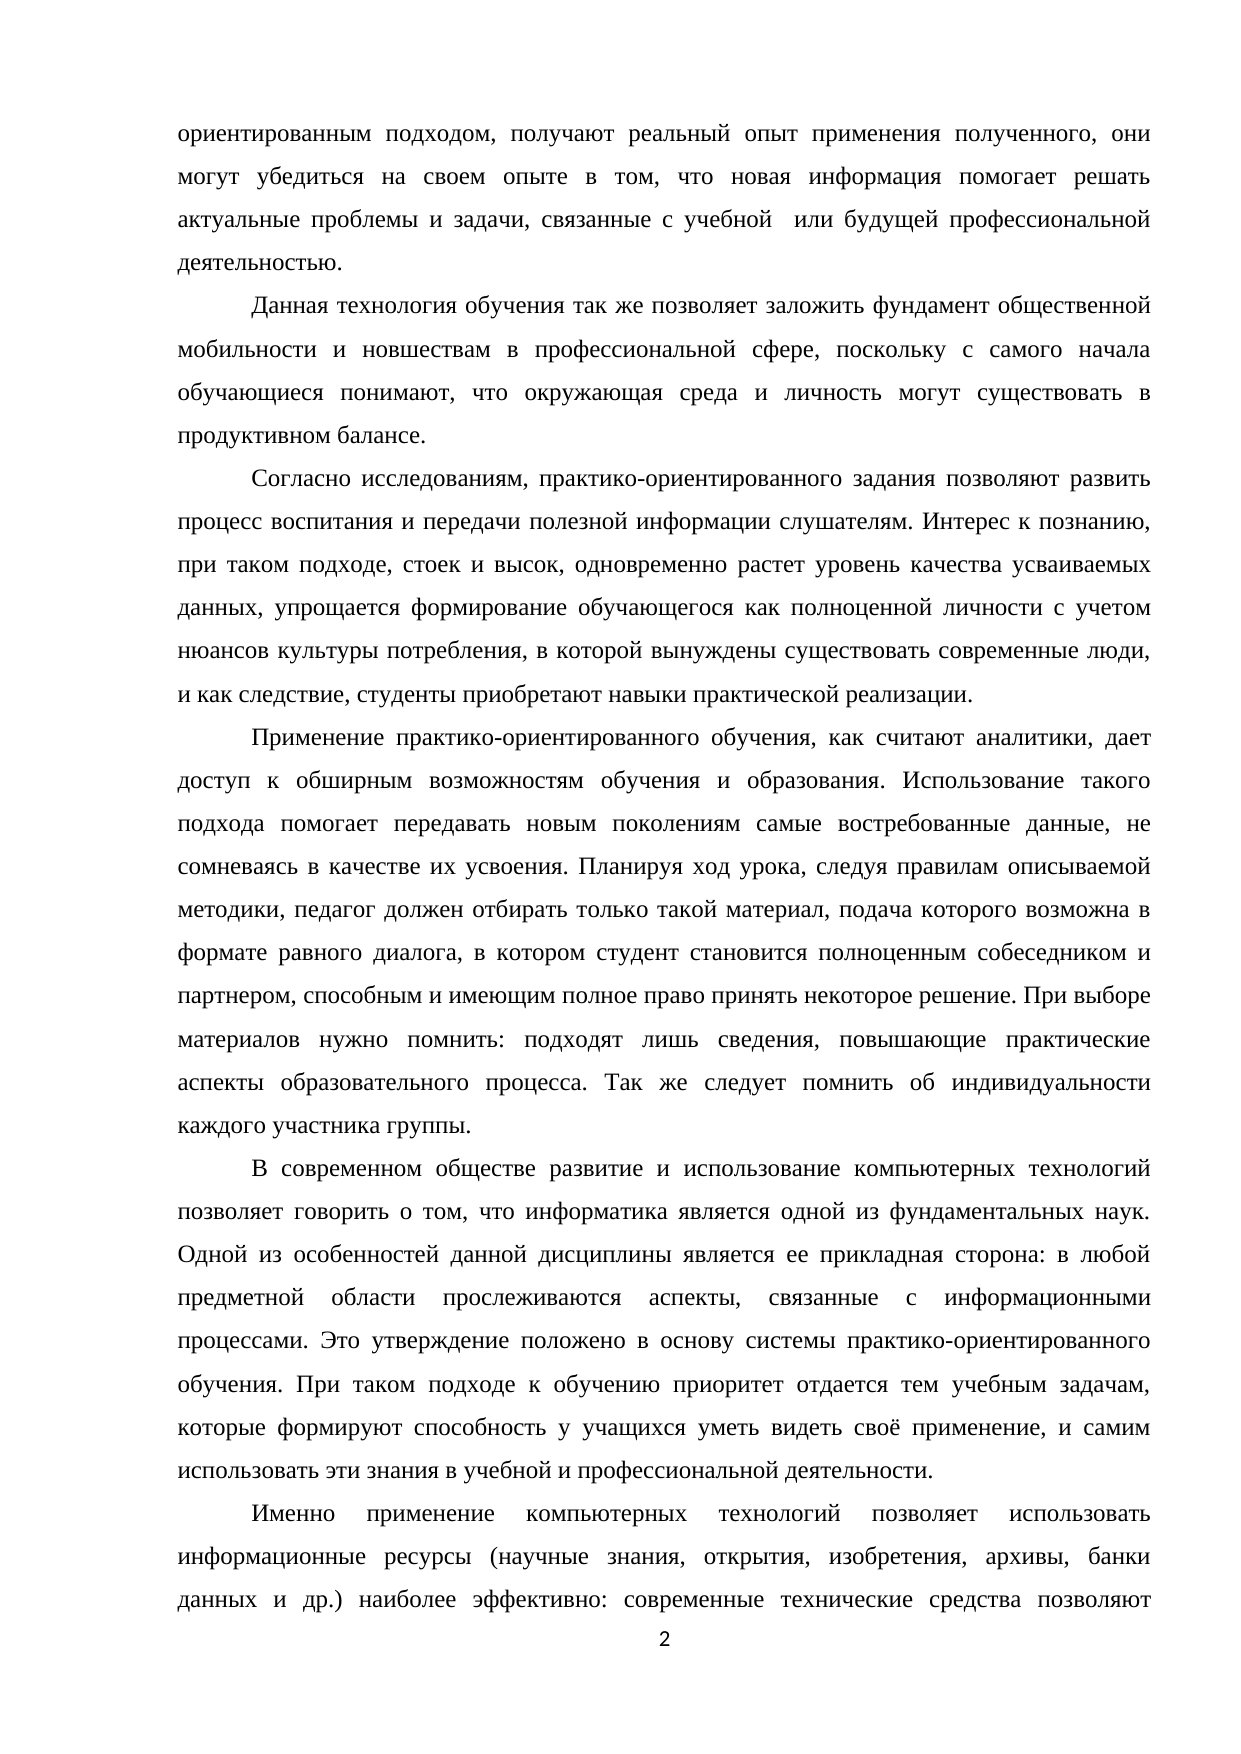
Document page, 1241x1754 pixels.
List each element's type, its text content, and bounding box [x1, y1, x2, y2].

text В современном обществе развитие и использование компьютерных технологий позволяет говорить о том, что информатика является одной из фундаментальных наук. Одной из особенностей данной дисциплины является ее прикладная сторона: в любой предметной области прослеживаются аспекты, связанные с информационными процессами. Это утверждение положено в основу системы практико-ориентированного обучения. При таком подходе к обучению приоритет отдается тем учебным задачам, которые формируют способность у учащихся уметь видеть своё применение, и самим использовать эти знания в учебной и профессиональной деятельности. [177, 1153, 1152, 1484]
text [177, 118, 1152, 276]
text Применение практико-ориентированного обучения, как считают аналитики, дает доступ к обширным возможностям обучения и образования. Использование такого подхода помогает передавать новым поколениям самые востребованные данные, не сомневаясь в качестве их усвоения. Планируя ход урока, следуя правилам описываемой методики, педагог должен отбирать только такой материал, подача которого возможна в формате равного диалога, в котором студент становится полноценным собеседником и партнером, способным и имеющим полное право принять некоторое решение. При выборе материалов нужно помнить: подходят лишь сведения, повышающие практические аспекты образовательного процесса. Так же следует помнить об индивидуальности каждого участника группы. [177, 722, 1152, 1139]
text Данная технология обучения так же позволяет заложить фундамент общественной мобильности и новшествам в профессиональной сфере, поскольку с самого начала обучающиеся понимают, что окружающая среда и личность могут существовать в продуктивном балансе. [177, 291, 1152, 449]
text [177, 1498, 1152, 1613]
text Согласно исследованиям, практико-ориентированного задания позволяют развить процесс воспитания и передачи полезной информации слушателям. Интерес к познанию, при таком подходе, стоек и высок, одновременно растет уровень качества усваиваемых данных, упрощается формирование обучающегося как полноценной личности с учетом нюансов культуры потребления, в которой вынуждены существовать современные люди, и как следствие, студенты приобретают навыки практической реализации. [177, 463, 1152, 707]
